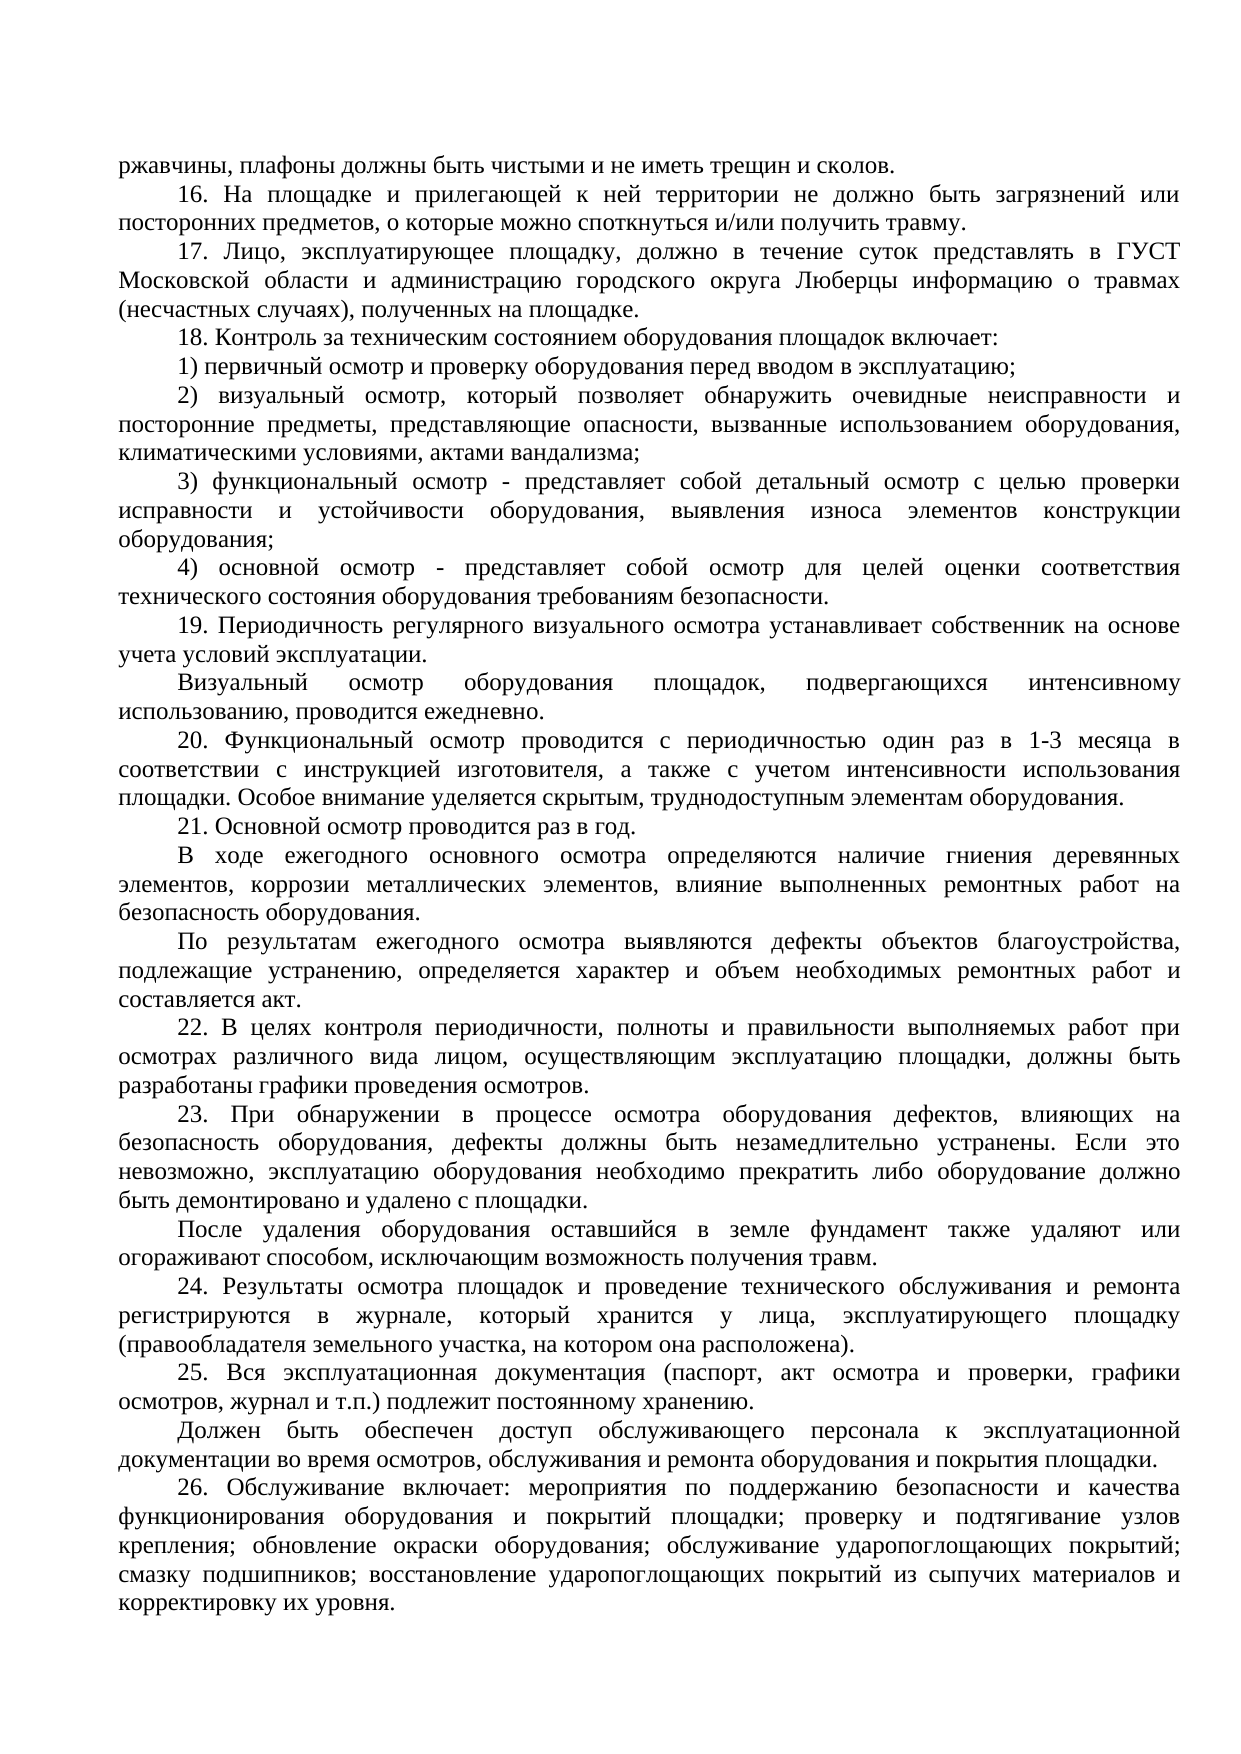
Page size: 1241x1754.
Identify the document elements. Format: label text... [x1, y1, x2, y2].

text 16. На площадке и прилегающей к ней территории не должно быть загрязнений или посторонних предметов, о которые можно споткнуться и/или получить травму. [118, 179, 1181, 236]
text По результатам ежегодного осмотра выявляются дефекты объектов благоустройства, подлежащие устранению, определяется характер и объем необходимых ремонтных работ и составляется акт. [118, 926, 1181, 1012]
text 17. Лицо, эксплуатирующее площадку, должно в течение суток представлять в ГУСТ Московской области и администрацию городского округа Люберцы информацию о травмах (несчастных случаях), полученных на площадке. [118, 236, 1181, 322]
text 26. Обслуживание включает: мероприятия по поддержанию безопасности и качества функционирования оборудования и покрытий площадки; проверку и подтягивание узлов крепления; обновление окраски оборудования; обслуживание ударопоглощающих покрытий; смазку подшипников; восстановление ударопоглощающих покрытий из сыпучих материалов и корректировку их уровня. [118, 1472, 1181, 1616]
text 2) визуальный осмотр, который позволяет обнаружить очевидные неисправности и посторонние предметы, представляющие опасности, вызванные использованием оборудования, климатическими условиями, актами вандализма; [118, 380, 1181, 466]
text 4) основной осмотр - представляет собой осмотр для целей оценки соответствия технического состояния оборудования требованиям безопасности. [118, 552, 1181, 610]
text 25. Вся эксплуатационная документация (паспорт, акт осмотра и проверки, графики осмотров, журнал и т.п.) подлежит постоянному хранению. [118, 1357, 1181, 1415]
text 18. Контроль за техническим состоянием оборудования площадок включает: [118, 322, 1181, 351]
text В ходе ежегодного основного осмотра определяются наличие гниения деревянных элементов, коррозии металлических элементов, влияние выполненных ремонтных работ на безопасность оборудования. [118, 840, 1181, 926]
text Должен быть обеспечен доступ обслуживающего персонала к эксплуатационной документации во время осмотров, обслуживания и ремонта оборудования и покрытия площадки. [118, 1415, 1181, 1472]
text 22. В целях контроля периодичности, полноты и правильности выполняемых работ при осмотрах различного вида лицом, осуществляющим эксплуатацию площадки, должны быть разработаны графики проведения осмотров. [118, 1012, 1181, 1099]
text Визуальный осмотр оборудования площадок, подвергающихся интенсивному использованию, проводится ежедневно. [118, 667, 1181, 725]
text 3) функциональный осмотр - представляет собой детальный осмотр с целью проверки исправности и устойчивости оборудования, выявления износа элементов конструкции оборудования; [118, 466, 1181, 552]
text 24. Результаты осмотра площадок и проведение технического обслуживания и ремонта регистрируются в журнале, который хранится у лица, эксплуатирующего площадку (правообладателя земельного участка, на котором она расположена). [118, 1271, 1181, 1357]
text 19. Периодичность регулярного визуального осмотра устанавливает собственник на основе учета условий эксплуатации. [118, 610, 1181, 667]
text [118, 150, 1181, 179]
text 21. Основной осмотр проводится раз в год. [118, 811, 1181, 840]
text 23. При обнаружении в процессе осмотра оборудования дефектов, влияющих на безопасность оборудования, дефекты должны быть незамедлительно устранены. Если это невозможно, эксплуатацию оборудования необходимо прекратить либо оборудование должно быть демонтировано и удалено с площадки. [118, 1099, 1181, 1214]
text 20. Функциональный осмотр проводится с периодичностью один раз в 1-3 месяца в соответствии с инструкцией изготовителя, а также с учетом интенсивности использования площадки. Особое внимание уделяется скрытым, труднодоступным элементам оборудования. [118, 725, 1181, 811]
text 1) первичный осмотр и проверку оборудования перед вводом в эксплуатацию; [118, 351, 1181, 380]
text После удаления оборудования оставшийся в земле фундамент также удаляют или огораживают способом, исключающим возможность получения травм. [118, 1214, 1181, 1271]
